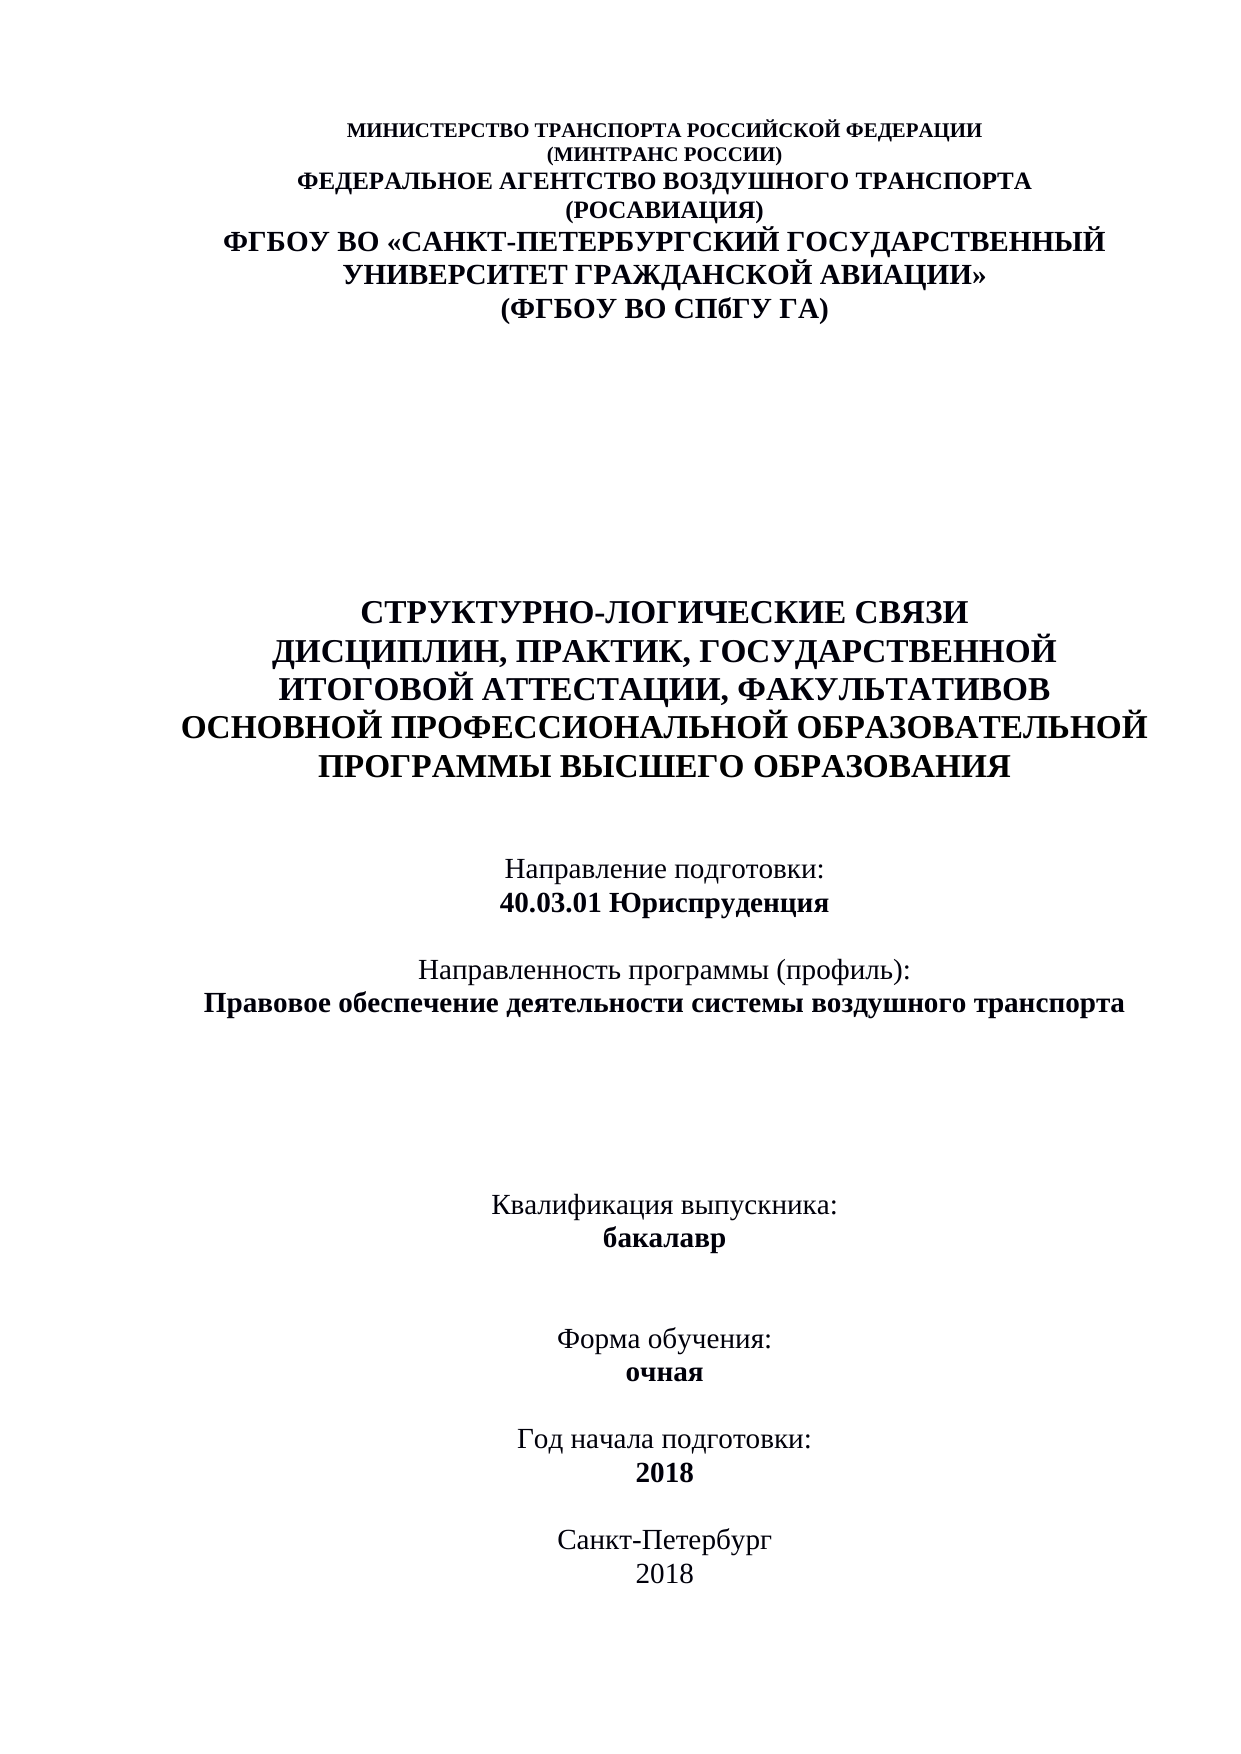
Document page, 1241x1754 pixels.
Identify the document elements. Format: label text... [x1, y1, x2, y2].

text ОСНОВНОЙ ПРОФЕССИОНАЛЬНОЙ ОБРАЗОВАТЕЛЬНОЙ ПРОГРАММЫ ВЫСШЕГО ОБРАЗОВАНИЯ [177, 708, 1152, 784]
text СТРУКТУРНО-ЛОГИЧЕСКИЕ СВЯЗИ [177, 593, 1152, 631]
text Направленность программы (профиль): [177, 952, 1152, 986]
text 2018 [177, 1455, 1152, 1489]
text бакалавр [177, 1220, 1152, 1254]
text Форма обучения: [177, 1321, 1152, 1354]
text ДИСЦИПЛИН, ПРАКТИК, ГОСУДАРСТВЕННОЙ ИТОГОВОЙ АТТЕСТАЦИИ, ФАКУЛЬТАТИВОВ [177, 631, 1152, 708]
text ФГБОУ ВО «САНКТ-ПЕТЕРБУРГСКИЙ ГОСУДАРСТВЕННЫЙ УНИВЕРСИТЕТ ГРАЖДАНСКОЙ АВИАЦИИ» [177, 224, 1152, 291]
text (РОСАВИАЦИЯ) [177, 195, 1152, 224]
text 40.03.01 Юриспруденция [177, 885, 1152, 918]
text МИНИСТЕРСТВО ТРАНСПОРТА РОССИЙСКОЙ ФЕДЕРАЦИИ [177, 118, 1152, 142]
text 2018 [177, 1556, 1152, 1589]
text Санкт-Петербург [177, 1522, 1152, 1556]
text ФЕДЕРАЛЬНОЕ АГЕНТСТВО ВОЗДУШНОГО ТРАНСПОРТА [177, 166, 1152, 195]
text очная [177, 1354, 1152, 1388]
text Правовое обеспечение деятельности системы воздушного транспорта [177, 986, 1152, 1019]
text Квалификация выпускника: [177, 1187, 1152, 1220]
text Направление подготовки: [177, 851, 1152, 885]
text Год начала подготовки: [177, 1422, 1152, 1455]
text (МИНТРАНС РОССИИ) [177, 142, 1152, 166]
text (ФГБОУ ВО СПбГУ ГА) [177, 291, 1152, 324]
